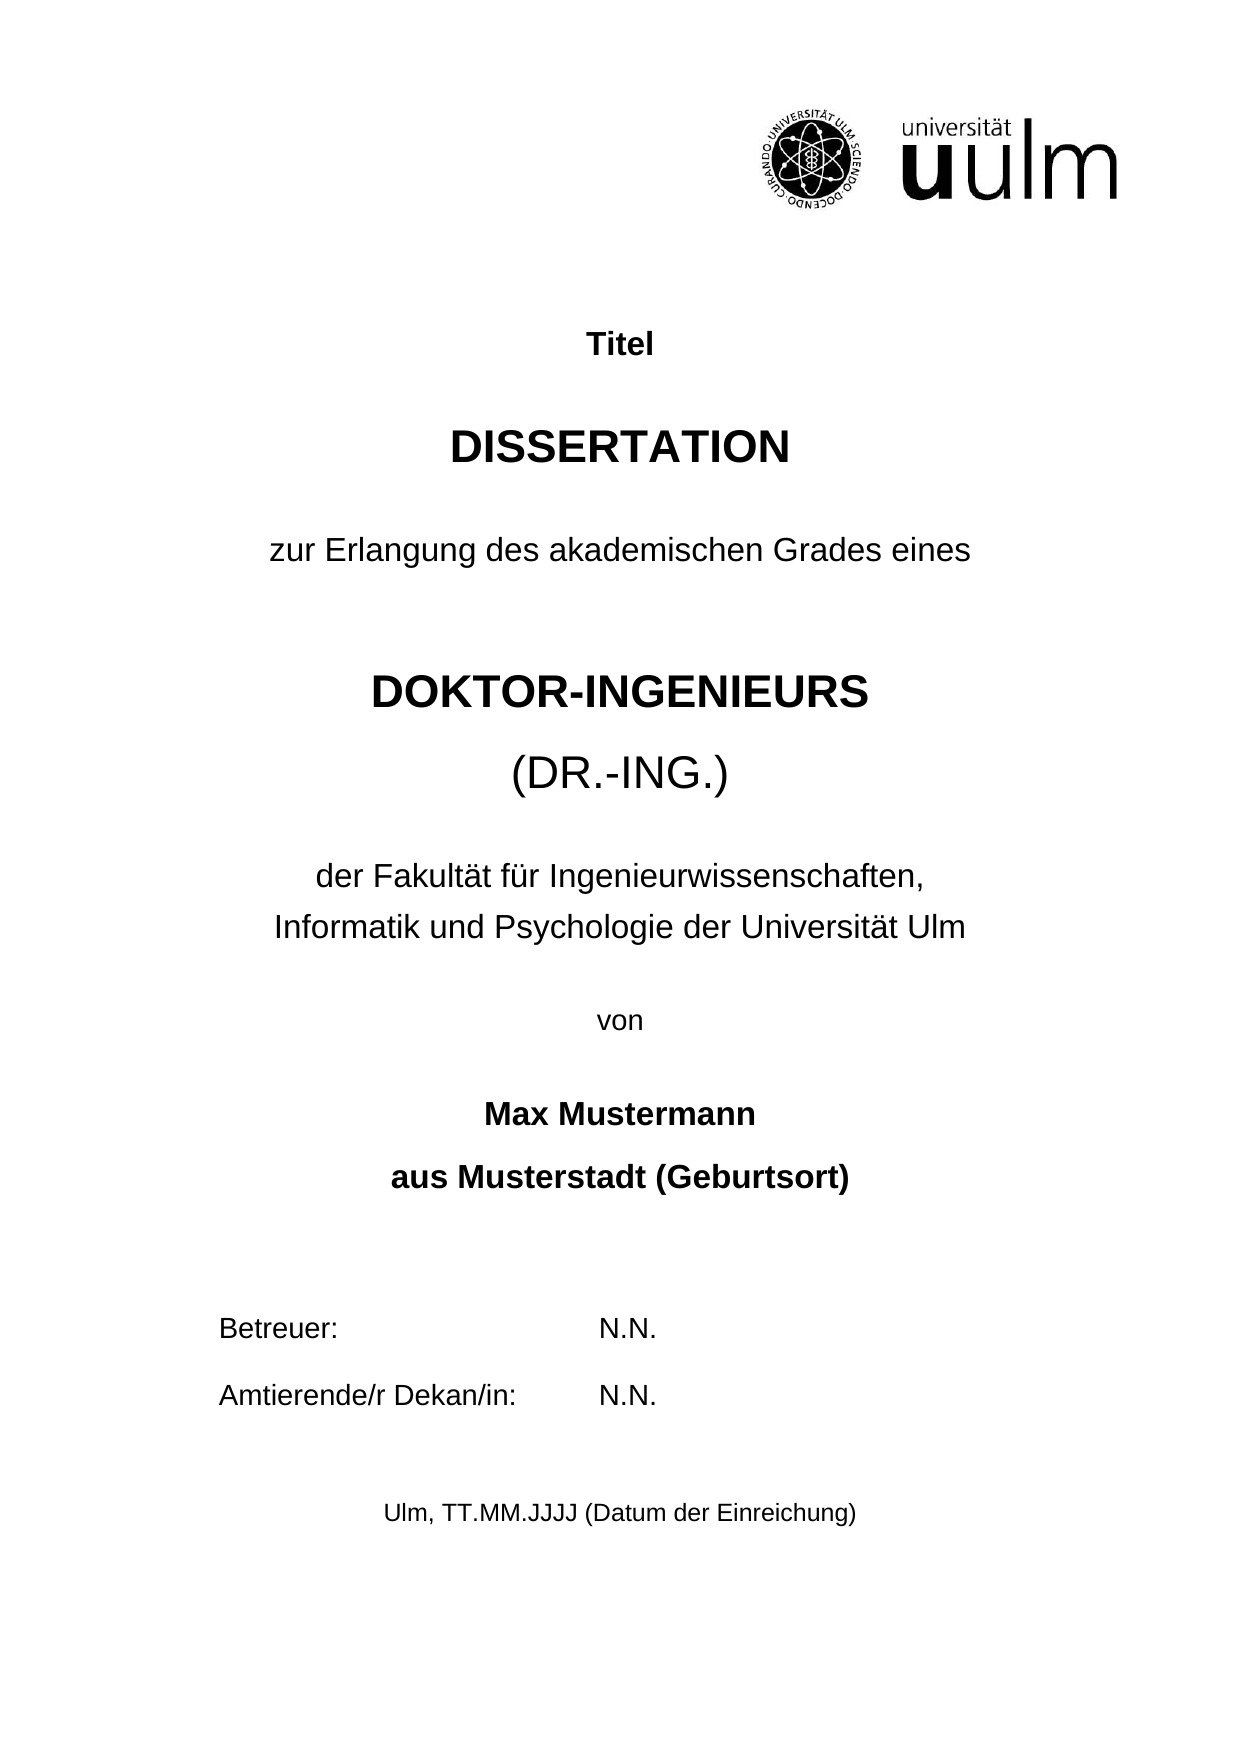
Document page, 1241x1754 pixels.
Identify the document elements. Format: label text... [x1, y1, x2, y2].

text Titel [130, 324, 1110, 362]
text DISSERTATION [130, 420, 1110, 472]
text Max Mustermann [130, 1094, 1110, 1132]
text zur Erlangung des akademischen Grades eines [130, 530, 1110, 568]
text (DR.-ING.) [130, 746, 1110, 798]
text aus Musterstadt (Geburtsort) [130, 1157, 1110, 1196]
text von [130, 1003, 1110, 1036]
text Amtierende/r Dekan/in: N.N. [204, 1378, 1110, 1411]
text Informatik und Psychologie der Universität Ulm [130, 907, 1110, 945]
text der Fakultät für Ingenieurwissenschaften, [130, 856, 1110, 894]
text Betreuer: N.N. [204, 1311, 1110, 1344]
picture [0, 31, 1237, 214]
text Ulm, TT.MM.JJJJ (Datum der Einreichung) [130, 1497, 1110, 1526]
text DOKTOR-INGENIEURS [130, 664, 1110, 717]
